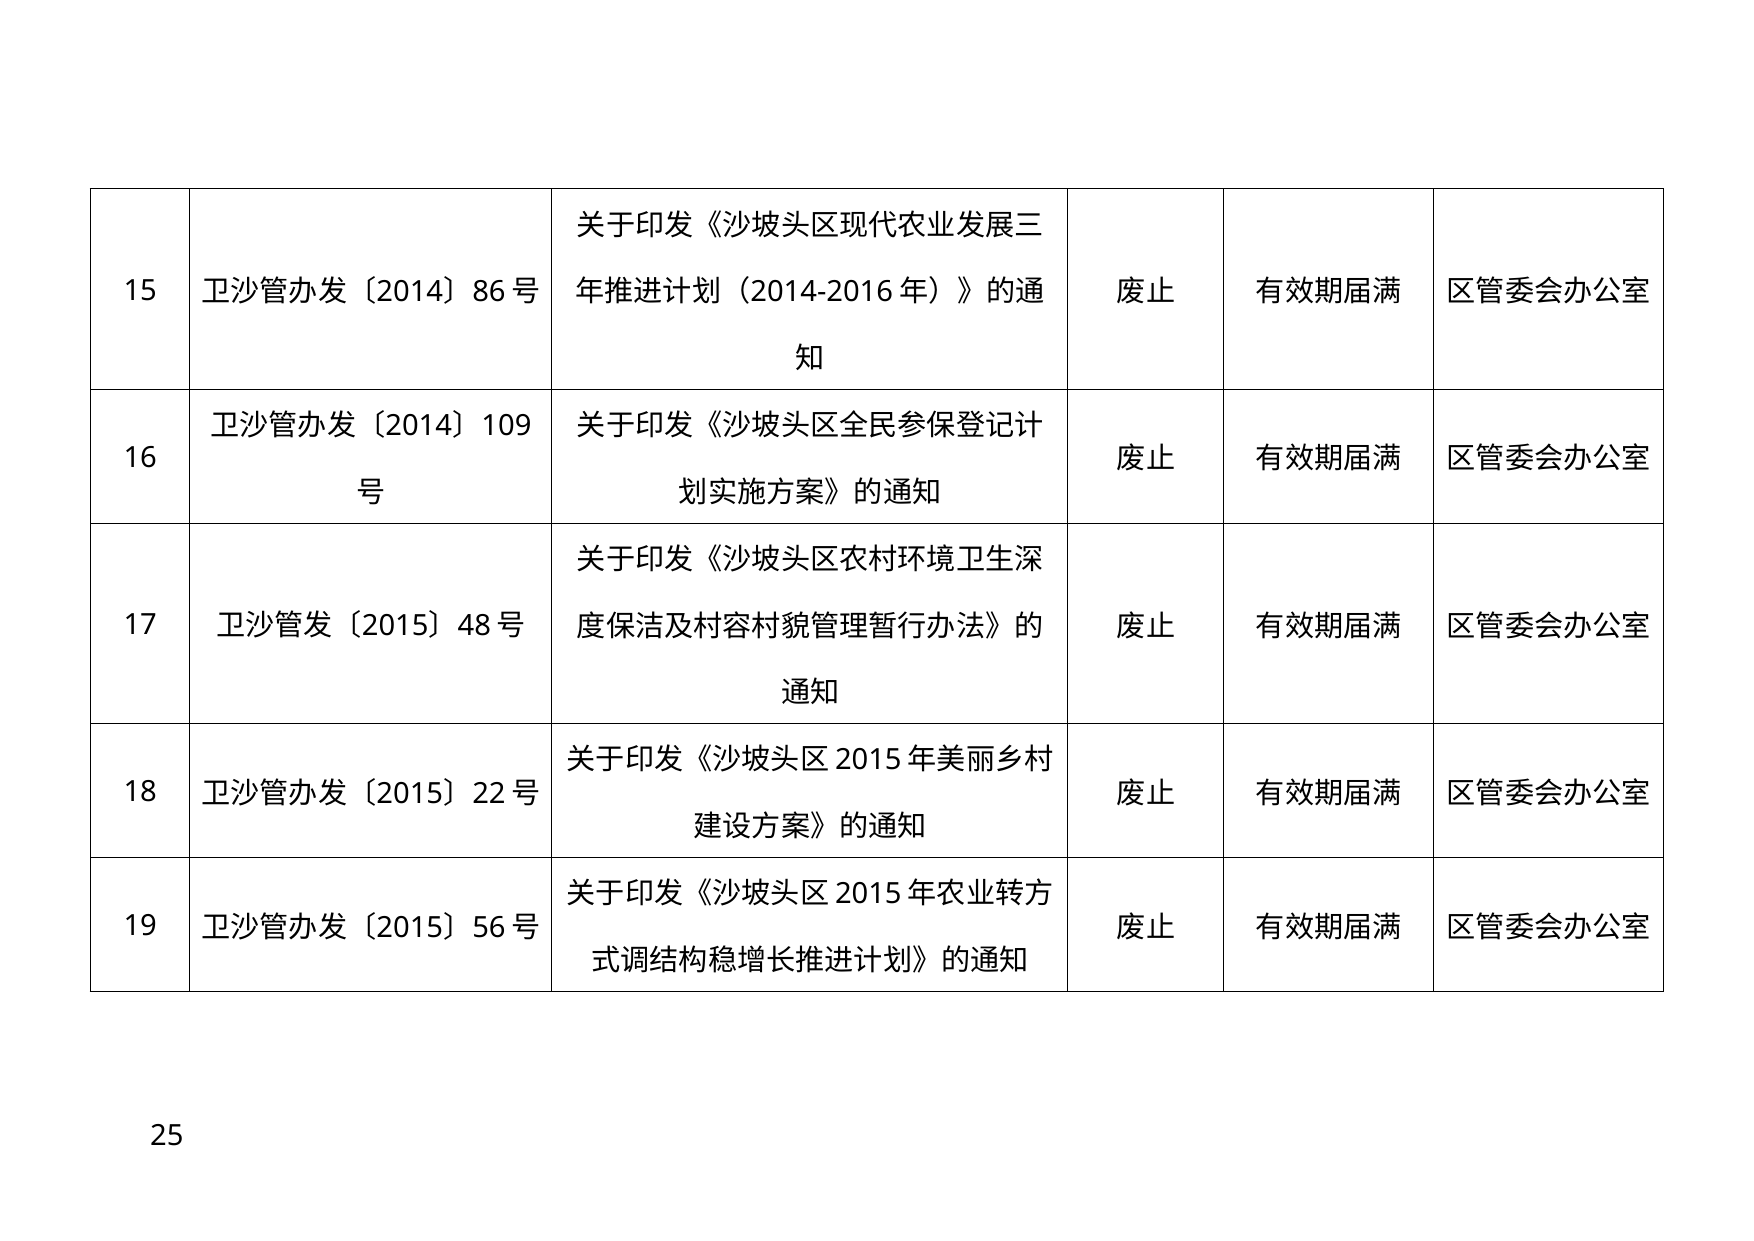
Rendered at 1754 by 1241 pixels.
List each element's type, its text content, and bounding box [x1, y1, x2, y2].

table_cell 16 [91, 390, 189, 522]
table_cell 关于印发《沙坡头区农村环境卫生深度保洁及村容村貌管理暂行办法》的通知 [552, 524, 1067, 723]
table_cell 关于印发《沙坡头区全民参保登记计划实施方案》的通知 [552, 390, 1067, 522]
table_cell 有效期届满 [1224, 858, 1433, 991]
table_cell 废止 [1068, 858, 1223, 991]
table_cell 卫沙管办发〔2014〕109号 [190, 390, 551, 522]
table_cell 区管委会办公室 [1434, 858, 1663, 991]
table_cell 区管委会办公室 [1434, 189, 1663, 388]
table_cell 卫沙管办发〔2015〕22号 [190, 724, 551, 857]
table_cell 废止 [1068, 390, 1223, 522]
table_cell 废止 [1068, 524, 1223, 723]
table_cell 关于印发《沙坡头区2015年农业转方式调结构稳增长推进计划》的通知 [552, 858, 1067, 991]
table_cell 废止 [1068, 724, 1223, 857]
table_cell 18 [91, 724, 189, 857]
table_cell 区管委会办公室 [1434, 524, 1663, 723]
table_cell 19 [91, 858, 189, 991]
table_cell 区管委会办公室 [1434, 724, 1663, 857]
table_cell 关于印发《沙坡头区现代农业发展三年推进计划（2014-2016年）》的通知 [552, 189, 1067, 388]
table_cell 废止 [1068, 189, 1223, 388]
table_cell 有效期届满 [1224, 189, 1433, 388]
table_cell 区管委会办公室 [1434, 390, 1663, 522]
table_cell 有效期届满 [1224, 524, 1433, 723]
table_cell 有效期届满 [1224, 724, 1433, 857]
table_cell 卫沙管发〔2015〕48号 [190, 524, 551, 723]
table_cell 卫沙管办发〔2015〕56号 [190, 858, 551, 991]
table_cell 卫沙管办发〔2014〕86号 [190, 189, 551, 388]
table_cell 有效期届满 [1224, 390, 1433, 522]
table_cell 17 [91, 524, 189, 723]
table_cell 关于印发《沙坡头区2015年美丽乡村建设方案》的通知 [552, 724, 1067, 857]
table_cell 15 [91, 189, 189, 388]
